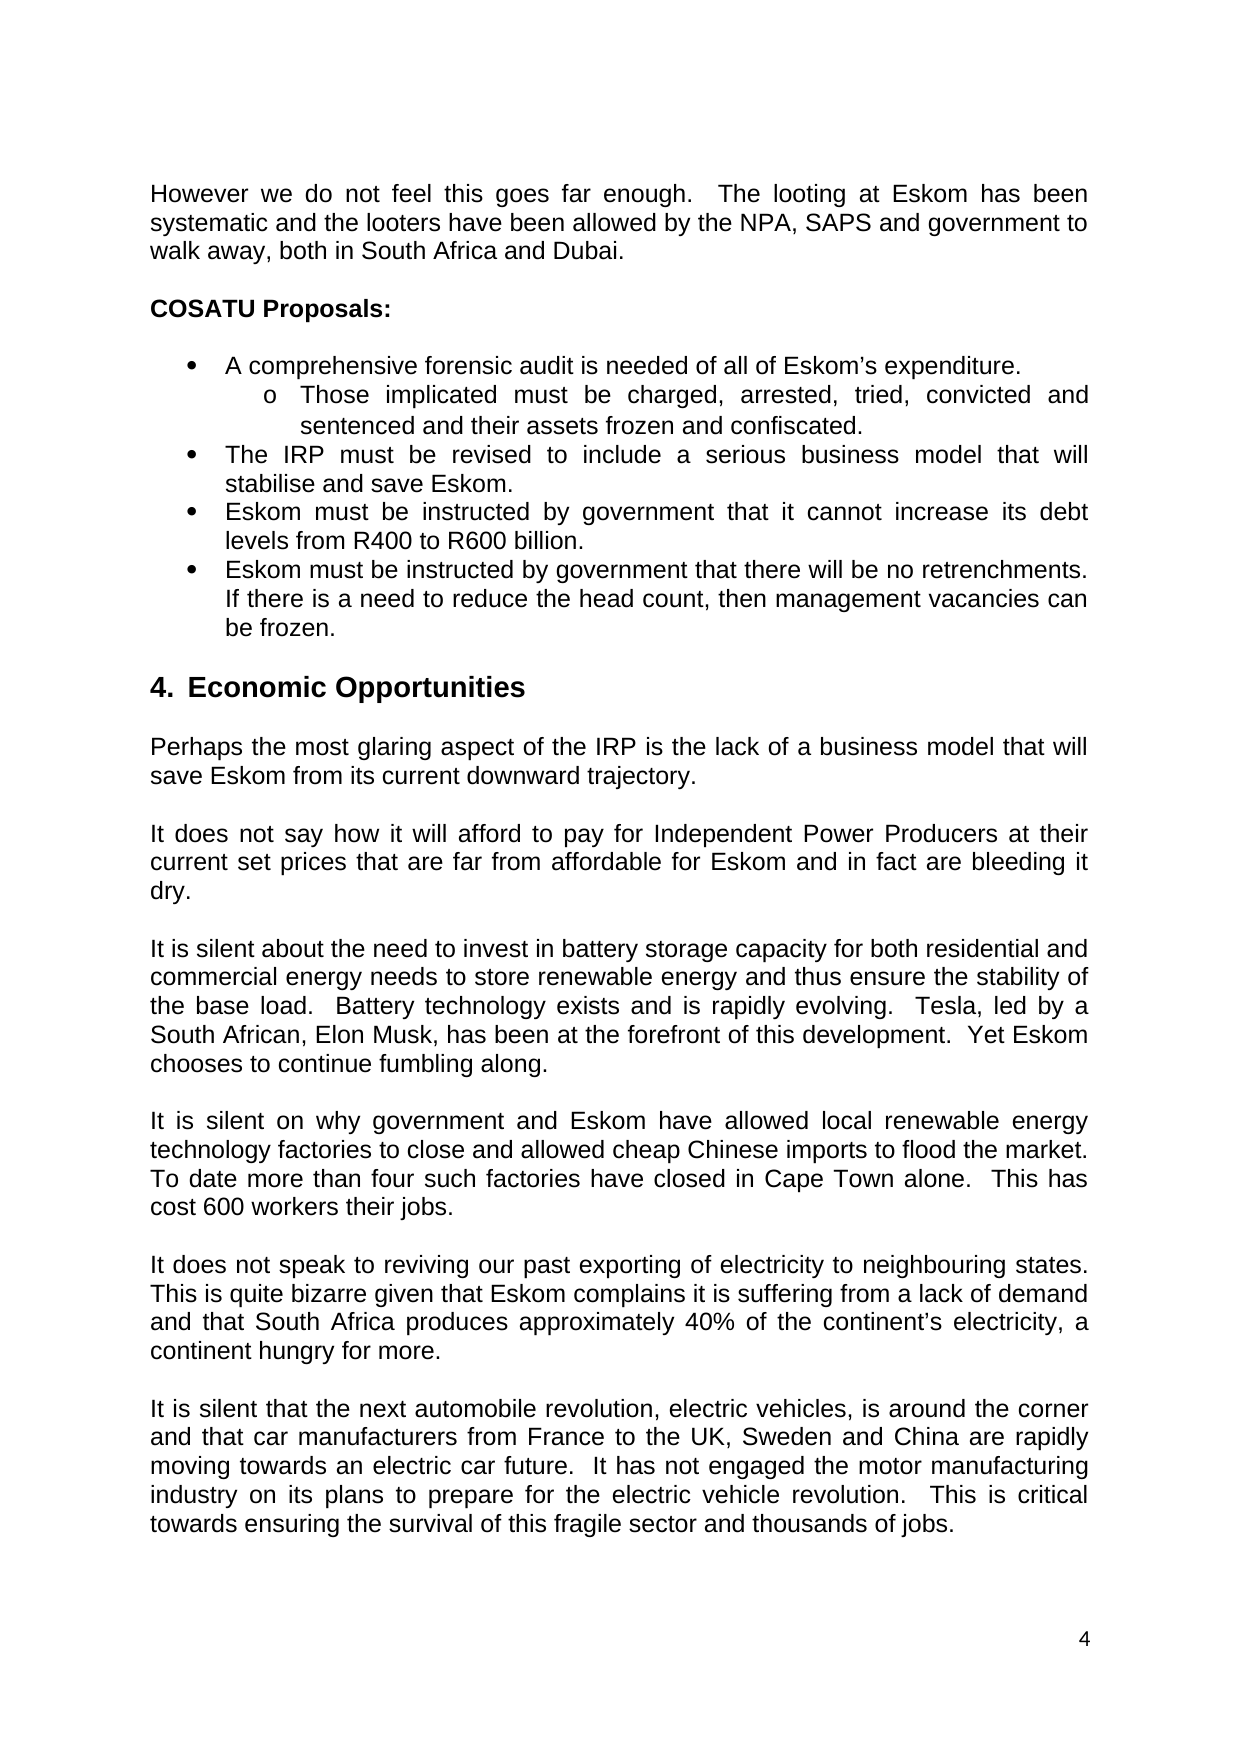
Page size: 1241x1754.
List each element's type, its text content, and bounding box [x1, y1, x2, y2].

text It does not say how it will afford to pay for Independent Power Producers at their current set prices that are far from affordable for Eskom and in fact are bleeding it dry. [150, 819, 1090, 905]
text It is silent about the need to invest in battery storage capacity for both residential and commercial energy needs to store renewable energy and thus ensure the stability of the base load. Battery technology exists and is rapidly evolving. Tesla, led by a South African, Elon Musk, has been at the forefront of this development. Yet Eskom chooses to continue fumbling along. [150, 934, 1090, 1077]
list Eskom must be instructed by government that there will be no retrenchments. If there is a need to reduce the head count, then management vacancies can be frozen. [187, 555, 1090, 641]
text It does not speak to reviving our past exporting of electricity to neighbouring states. This is quite bizarre given that Eskom complains it is suffering from a lack of demand and that South Africa produces approximately 40% of the continent’s electricity, a continent hungry for more. [150, 1250, 1090, 1365]
text It is silent that the next automobile revolution, electric vehicles, is around the corner and that car manufacturers from France to the UK, Sweden and China are rapidly moving towards an electric car future. It has not engaged the motor manufacturing industry on its plans to prepare for the electric vehicle revolution. This is critical towards ensuring the survival of this fragile sector and thousands of jobs. [150, 1394, 1090, 1537]
text It is silent on why government and Eskom have allowed local renewable energy technology factories to close and allowed cheap Chinese imports to flood the market. To date more than four such factories have closed in Cape Town alone. This has cost 600 workers their jobs. [150, 1106, 1090, 1221]
text Perhaps the most glaring aspect of the IRP is the lack of a business model that will save Eskom from its current downward trajectory. [150, 732, 1090, 790]
list Economic Opportunities [150, 670, 1090, 704]
list Eskom must be instructed by government that it cannot increase its debt levels from R400 to R600 billion. [187, 497, 1090, 555]
list Those implicated must be charged, arrested, tried, convicted and sentenced and their assets frozen and confiscated. [262, 380, 1090, 440]
text COSATU Proposals: [150, 294, 1090, 322]
list A comprehensive forensic audit is needed of all of Eskom’s expenditure. [187, 351, 1090, 380]
list The IRP must be revised to include a serious business model that will stabilise and save Eskom. [187, 440, 1090, 497]
text However we do not feel this goes far enough. The looting at Eskom has been systematic and the looters have been allowed by the NPA, SAPS and government to walk away, both in South Africa and Dubai. [150, 179, 1090, 265]
